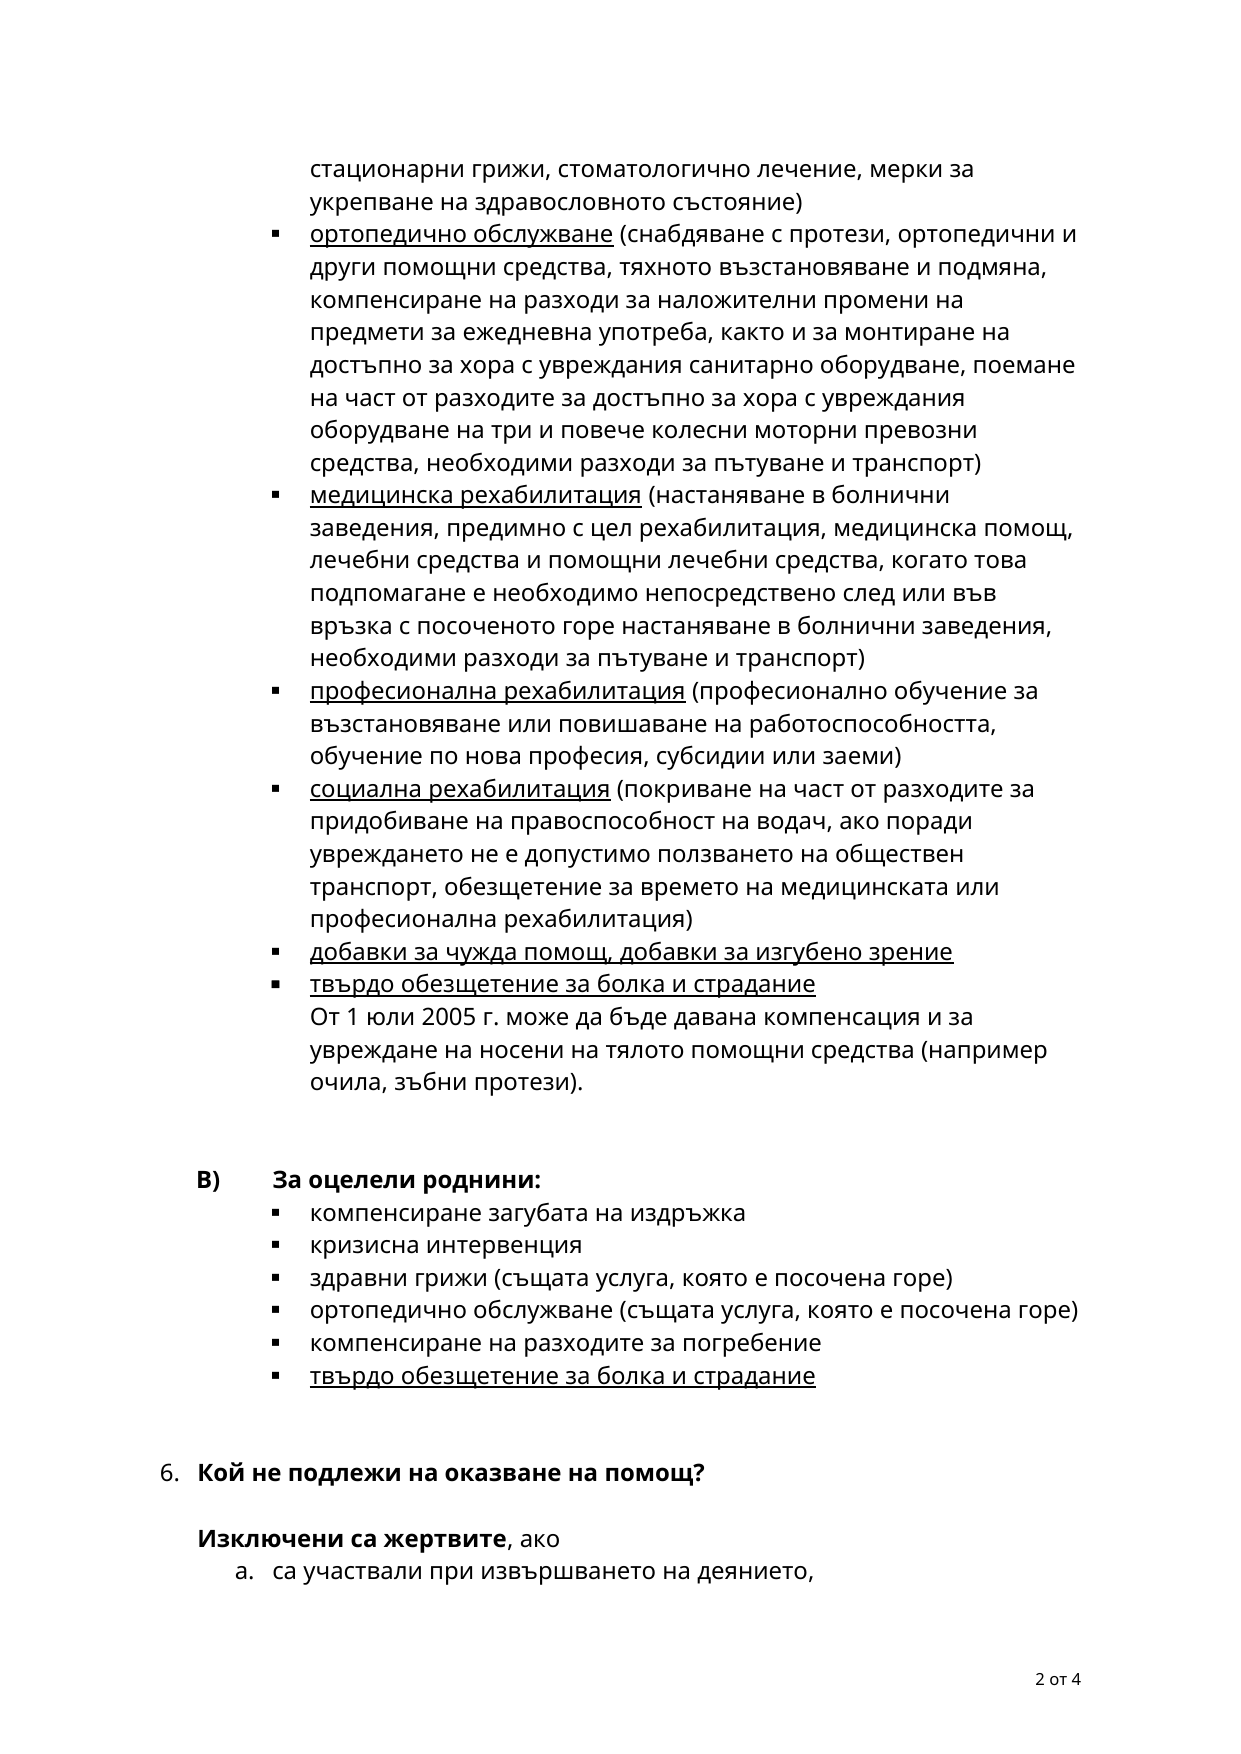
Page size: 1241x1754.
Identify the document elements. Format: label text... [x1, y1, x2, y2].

list За оцелели роднини: [196, 1163, 1081, 1195]
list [270, 152, 1081, 217]
list ортопедично обслужване (същата услуга, която е посочена горе) [270, 1293, 1081, 1326]
list компенсиране загубата на издръжка [270, 1195, 1081, 1228]
list медицинска рехабилитация (настаняване в болнични заведения, предимно с цел рехабилитация, медицинска помощ, лечебни средства и помощни лечебни средства, когато това подпомагане е необходимо непосредствено след или във връзка с посоченото горе настаняване в болнични заведения, необходими разходи за пътуване и транспорт) [270, 478, 1081, 674]
list кризисна интервенция [270, 1228, 1081, 1261]
list твърдо обезщетение за болка и страдание От 1 юли 2005 г. може да бъде давана компенсация и за увреждане на носени на тялото помощни средства (например очила, зъбни протези). [270, 967, 1081, 1130]
list са участвали при извършването на деянието, [234, 1554, 1081, 1587]
list твърдо обезщетение за болка и страдание [270, 1358, 1081, 1391]
list добавки за чужда помощ, добавки за изгубено зрение [270, 934, 1081, 967]
list социална рехабилитация (покриване на част от разходите за придобиване на правоспособност на водач, ако поради увреждането не е допустимо ползването на обществен транспорт, обезщетение за времето на медицинската или професионална рехабилитация) [270, 772, 1081, 934]
list компенсиране на разходите за погребение [270, 1326, 1081, 1358]
list Кой не подлежи на оказване на помощ? Изключени са жертвите, ако [159, 1456, 1081, 1554]
list професионална рехабилитация (професионално обучение за възстановяване или повишаване на работоспособността, обучение по нова професия, субсидии или заеми) [270, 674, 1081, 772]
list ортопедично обслужване (снабдяване с протези, ортопедични и други помощни средства, тяхното възстановяване и подмяна, компенсиране на разходи за наложителни промени на предмети за ежедневна употреба, както и за монтиране на достъпно за хора с увреждания санитарно оборудване, поемане на част от разходите за достъпно за хора с увреждания оборудване на три и повече колесни моторни превозни средства, необходими разходи за пътуване и транспорт) [270, 217, 1081, 478]
list здравни грижи (същата услуга, която е посочена горе) [270, 1261, 1081, 1293]
